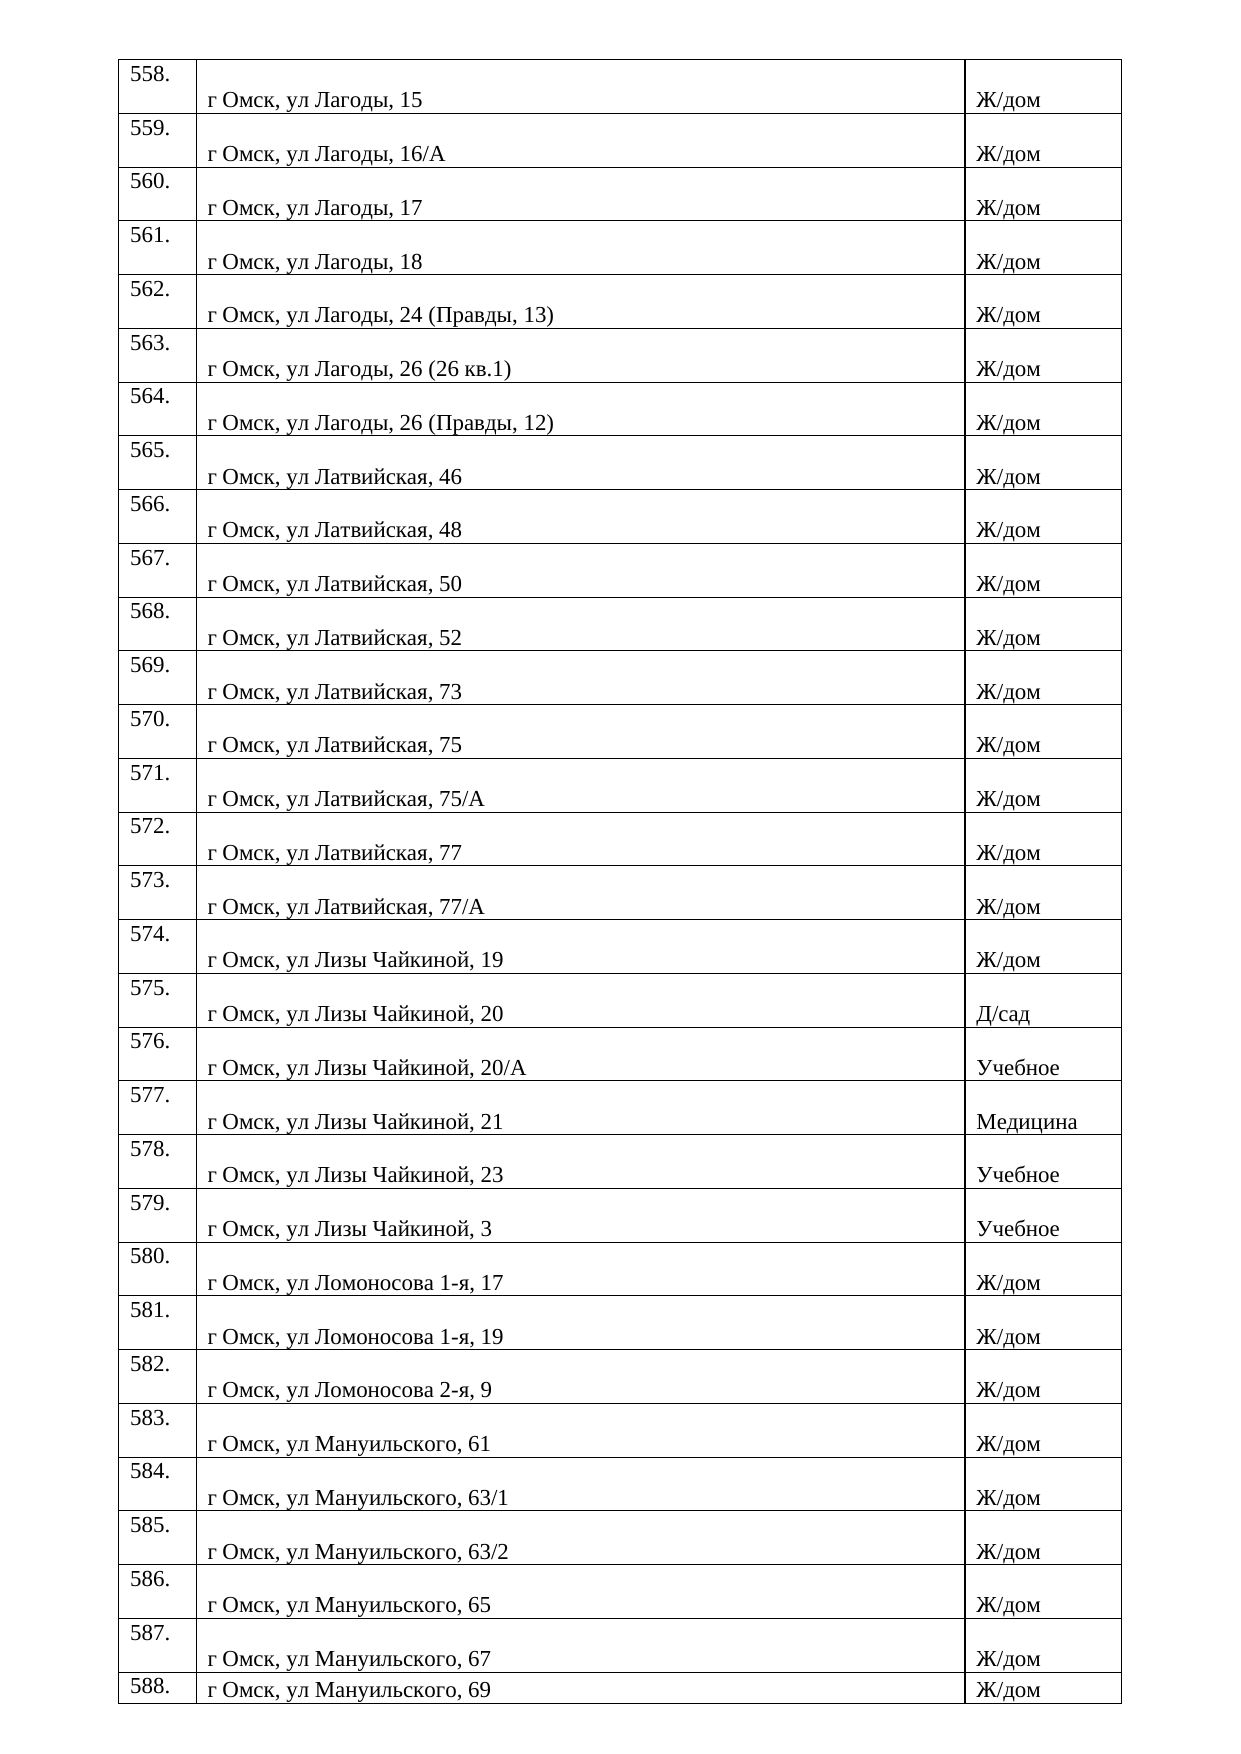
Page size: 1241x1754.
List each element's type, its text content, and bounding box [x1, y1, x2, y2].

table_cell г Омск, ул Лагоды, 26 (Правды, 12) [197, 383, 964, 435]
table_cell Ж/дом [966, 1565, 1121, 1618]
table_cell [119, 1081, 196, 1134]
table_cell г Омск, ул Мануильского, 65 [197, 1565, 964, 1618]
table_cell г Омск, ул Лагоды, 16/А [197, 114, 964, 167]
table_cell Ж/дом [966, 436, 1121, 489]
table_cell [119, 1189, 196, 1242]
table_cell Ж/дом [966, 866, 1121, 919]
table_cell [119, 221, 196, 274]
table_cell [119, 598, 196, 650]
table_cell г Омск, ул Лизы Чайкиной, 19 [197, 920, 964, 973]
table_cell [119, 1296, 196, 1349]
table_cell Учебное [966, 1028, 1121, 1080]
table_cell г Омск, ул Латвийская, 77 [197, 813, 964, 865]
table_cell Ж/дом [966, 1404, 1121, 1457]
table_cell [119, 1511, 196, 1564]
table_cell Ж/дом [966, 598, 1121, 650]
table_cell г Омск, ул Латвийская, 52 [197, 598, 964, 650]
table_cell [119, 275, 196, 328]
table_cell г Омск, ул Ломоносова 1-я, 17 [197, 1243, 964, 1295]
table_cell [119, 974, 196, 1027]
table_cell [119, 866, 196, 919]
table_cell Ж/дом [966, 1458, 1121, 1510]
table_cell г Омск, ул Лизы Чайкиной, 20/А [197, 1028, 964, 1080]
table_cell г Омск, ул Мануильского, 67 [197, 1619, 964, 1672]
table_cell Ж/дом [966, 490, 1121, 543]
table_cell [119, 60, 196, 113]
table_cell г Омск, ул Латвийская, 75/А [197, 759, 964, 812]
table_cell Ж/дом [966, 1619, 1121, 1672]
table_cell [119, 544, 196, 597]
table_cell г Омск, ул Лагоды, 26 (26 кв.1) [197, 329, 964, 382]
table_cell [119, 383, 196, 435]
table_cell Ж/дом [966, 221, 1121, 274]
table_cell [119, 813, 196, 865]
table_cell г Омск, ул Ломоносова 2-я, 9 [197, 1350, 964, 1403]
table_cell Ж/дом [966, 1243, 1121, 1295]
table_cell г Омск, ул Лизы Чайкиной, 21 [197, 1081, 964, 1134]
table_cell г Омск, ул Лагоды, 15 [197, 60, 964, 113]
table_cell г Омск, ул Ломоносова 1-я, 19 [197, 1296, 964, 1349]
table_cell [119, 1404, 196, 1457]
table_cell [119, 1243, 196, 1295]
table_cell [119, 114, 196, 167]
table_cell Ж/дом [966, 275, 1121, 328]
table_cell г Омск, ул Лизы Чайкиной, 20 [197, 974, 964, 1027]
table_cell Ж/дом [966, 813, 1121, 865]
table_cell [119, 1673, 196, 1703]
table_cell Медицина [966, 1081, 1121, 1134]
table_cell г Омск, ул Лагоды, 17 [197, 168, 964, 220]
table_cell [119, 1135, 196, 1188]
table_cell Ж/дом [966, 383, 1121, 435]
table_cell г Омск, ул Латвийская, 77/А [197, 866, 964, 919]
table_cell [119, 705, 196, 758]
table_cell Ж/дом [966, 651, 1121, 704]
table_cell г Омск, ул Лизы Чайкиной, 23 [197, 1135, 964, 1188]
table_cell г Омск, ул Латвийская, 48 [197, 490, 964, 543]
table_cell Ж/дом [966, 544, 1121, 597]
table_cell [119, 1565, 196, 1618]
table_cell Ж/дом [966, 759, 1121, 812]
table_cell Ж/дом [966, 920, 1121, 973]
table_cell [119, 759, 196, 812]
table_cell [119, 1350, 196, 1403]
table_cell [119, 920, 196, 973]
table_cell Ж/дом [966, 60, 1121, 113]
table_cell [119, 168, 196, 220]
table_cell Ж/дом [966, 329, 1121, 382]
table_cell г Омск, ул Мануильского, 61 [197, 1404, 964, 1457]
table_cell [119, 1458, 196, 1510]
table_cell Ж/дом [966, 1350, 1121, 1403]
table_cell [197, 1673, 964, 1703]
table_cell Ж/дом [966, 168, 1121, 220]
table_cell [119, 329, 196, 382]
table_cell г Омск, ул Латвийская, 73 [197, 651, 964, 704]
table_cell Ж/дом [966, 114, 1121, 167]
table_cell Д/сад [966, 974, 1121, 1027]
table_cell Учебное [966, 1189, 1121, 1242]
table_cell г Омск, ул Латвийская, 50 [197, 544, 964, 597]
table_cell г Омск, ул Мануильского, 63/2 [197, 1511, 964, 1564]
table_cell г Омск, ул Лагоды, 24 (Правды, 13) [197, 275, 964, 328]
table_cell Ж/дом [966, 1296, 1121, 1349]
table_cell [119, 1028, 196, 1080]
table_cell [119, 651, 196, 704]
table_cell г Омск, ул Лизы Чайкиной, 3 [197, 1189, 964, 1242]
table_cell г Омск, ул Латвийская, 46 [197, 436, 964, 489]
table_cell [119, 436, 196, 489]
table_cell [119, 1619, 196, 1672]
table_cell Ж/дом [966, 705, 1121, 758]
table_cell [119, 490, 196, 543]
table_cell Ж/дом [966, 1673, 1121, 1703]
table_cell г Омск, ул Латвийская, 75 [197, 705, 964, 758]
table_cell Ж/дом [966, 1511, 1121, 1564]
table_cell Учебное [966, 1135, 1121, 1188]
table_cell г Омск, ул Мануильского, 63/1 [197, 1458, 964, 1510]
table_cell г Омск, ул Лагоды, 18 [197, 221, 964, 274]
